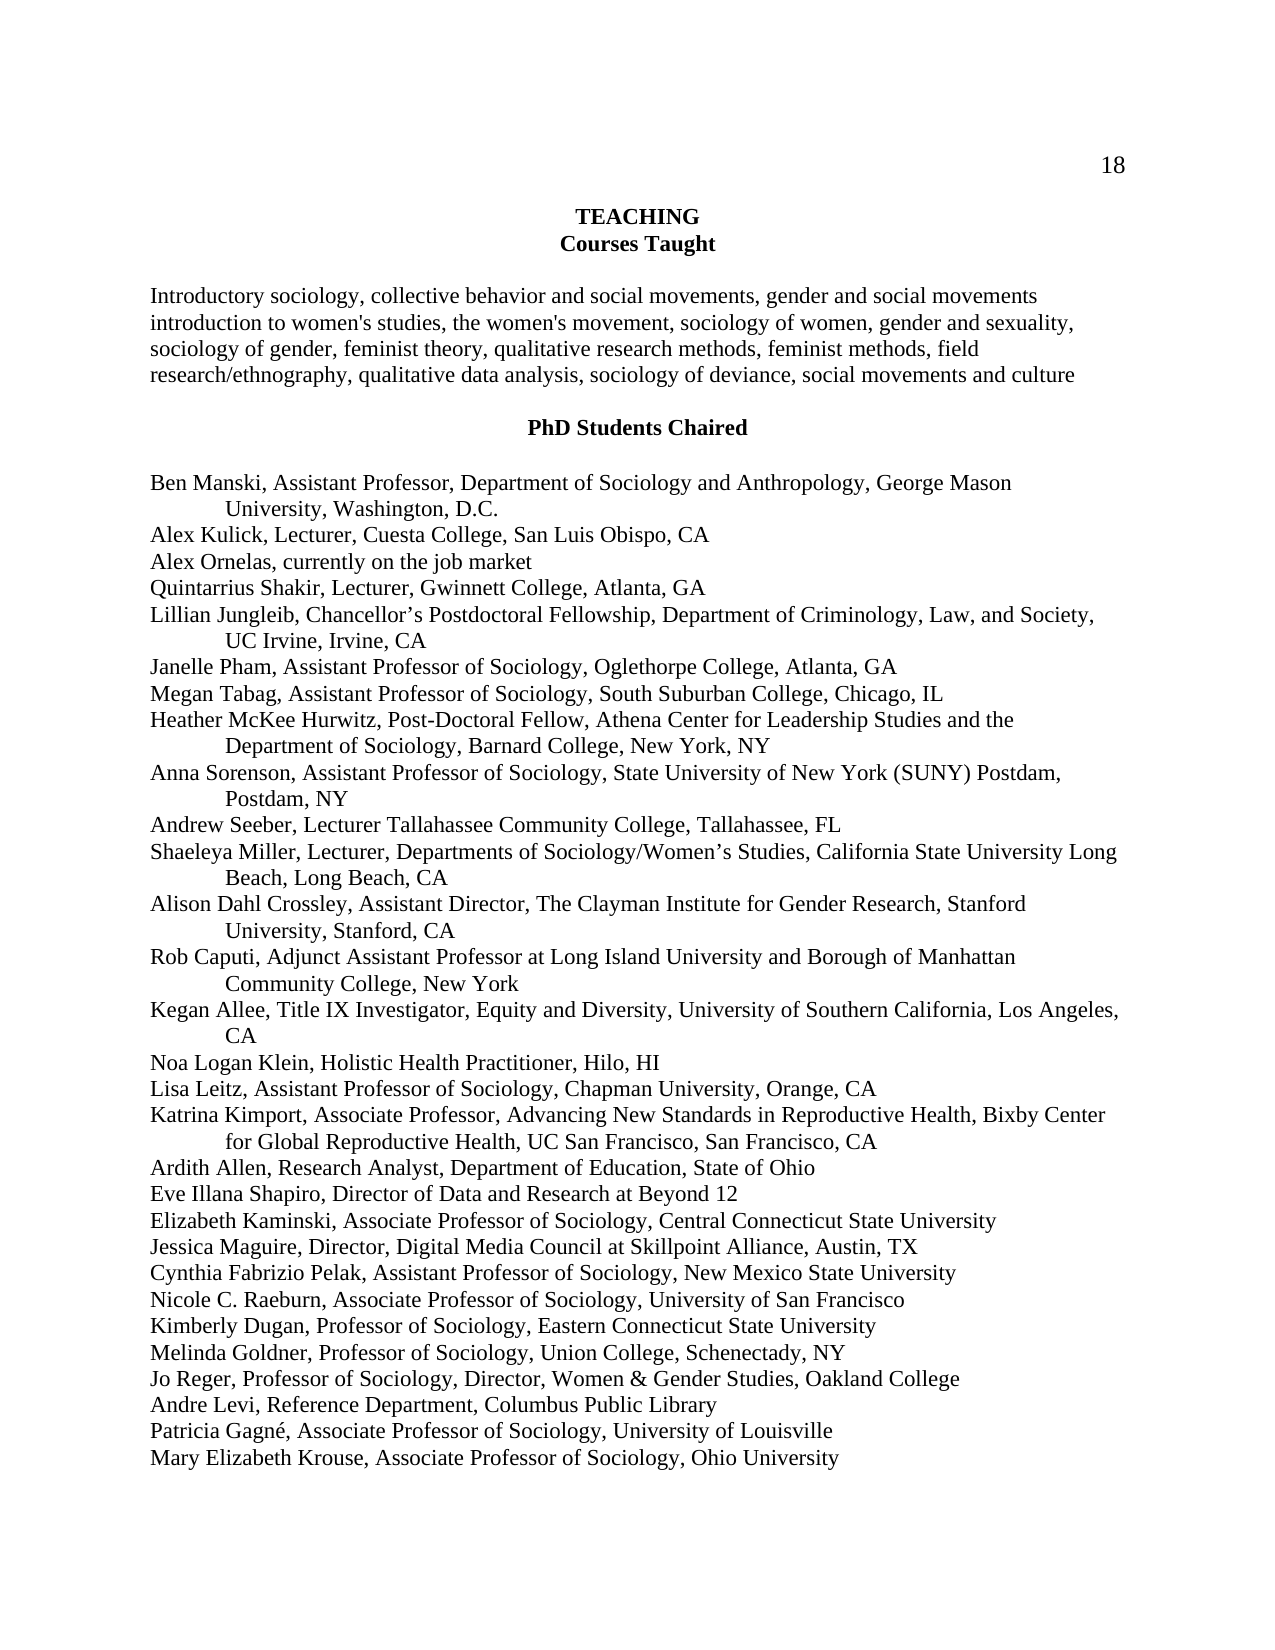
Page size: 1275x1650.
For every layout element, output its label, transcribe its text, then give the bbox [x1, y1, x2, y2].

text Melinda Goldner, Professor of Sociology, Union College, Schenectady, NY [150, 1338, 1125, 1365]
text Rob Caputi, Adjunct Assistant Professor at Long Island University and Borough of Manhattan Community College, New York [150, 943, 1125, 996]
text Kimberly Dugan, Professor of Sociology, Eastern Connecticut State University [150, 1312, 1125, 1338]
text Katrina Kimport, Associate Professor, Advancing New Standards in Reproductive Health, Bixby Center for Global Reproductive Health, UC San Francisco, San Francisco, CA [150, 1101, 1125, 1154]
text UC Irvine, Irvine, CA [150, 627, 1125, 653]
text Jo Reger, Professor of Sociology, Director, Women & Gender Studies, Oakland College [150, 1365, 1125, 1391]
text Heather McKee Hurwitz, Post-Doctoral Fellow, Athena Center for Leadership Studies and the Department of Sociology, Barnard College, New York, NY [150, 706, 1125, 759]
text Anna Sorenson, Assistant Professor of Sociology, State University of New York (SUNY) Postdam, [150, 759, 1125, 785]
text Introductory sociology, collective behavior and social movements, gender and social movements introduction to women's studies, the women's movement, sociology of women, gender and sexuality, sociology of gender, feminist theory, qualitative research methods, feminist methods, field research/ethnography, qualitative data analysis, sociology of deviance, social movements and culture [150, 282, 1125, 388]
text Lisa Leitz, Assistant Professor of Sociology, Chapman University, Orange, CA [150, 1075, 1125, 1101]
text Megan Tabag, Assistant Professor of Sociology, South Suburban College, Chicago, IL [150, 680, 1125, 706]
text Postdam, NY [150, 785, 1125, 811]
text Andre Levi, Reference Department, Columbus Public Library [150, 1391, 1125, 1418]
text Courses Taught [150, 230, 1125, 256]
text Patricia Gagné, Associate Professor of Sociology, University of Louisville [150, 1418, 1125, 1444]
text Ardith Allen, Research Analyst, Department of Education, State of Ohio [150, 1154, 1125, 1180]
text Cynthia Fabrizio Pelak, Assistant Professor of Sociology, New Mexico State University [150, 1259, 1125, 1286]
text Elizabeth Kaminski, Associate Professor of Sociology, Central Connecticut State University [150, 1207, 1125, 1233]
text Andrew Seeber, Lecturer Tallahassee Community College, Tallahassee, FL [150, 811, 1125, 838]
text TEACHING [150, 203, 1125, 230]
text Noa Logan Klein, Holistic Health Practitioner, Hilo, HI [150, 1049, 1125, 1075]
text Jessica Maguire, Director, Digital Media Council at Skillpoint Alliance, Austin, TX [150, 1233, 1125, 1259]
text University, Washington, D.C. [150, 495, 1125, 522]
text Mary Elizabeth Krouse, Associate Professor of Sociology, Ohio University [150, 1444, 1125, 1470]
text Alison Dahl Crossley, Assistant Director, The Clayman Institute for Gender Research, Stanford University, Stanford, CA [150, 891, 1125, 943]
text PhD Students Chaired [150, 414, 1125, 441]
text Quintarrius Shakir, Lecturer, Gwinnett College, Atlanta, GA [150, 574, 1125, 601]
text Ben Manski, Assistant Professor, Department of Sociology and Anthropology, George Mason [150, 469, 1125, 495]
text Kegan Allee, Title IX Investigator, Equity and Diversity, University of Southern California, Los Angeles, CA [150, 996, 1125, 1049]
text Nicole C. Raeburn, Associate Professor of Sociology, University of San Francisco [150, 1286, 1125, 1312]
text Shaeleya Miller, Lecturer, Departments of Sociology/Women’s Studies, California State University Long Beach, Long Beach, CA [150, 838, 1125, 891]
text Janelle Pham, Assistant Professor of Sociology, Oglethorpe College, Atlanta, GA [150, 653, 1125, 680]
text Alex Kulick, Lecturer, Cuesta College, San Luis Obispo, CA [150, 522, 1125, 548]
text Eve Illana Shapiro, Director of Data and Research at Beyond 12 [150, 1180, 1125, 1207]
text Alex Ornelas, currently on the job market [150, 548, 1125, 574]
text Lillian Jungleib, Chancellor’s Postdoctoral Fellowship, Department of Criminology, Law, and Society, [150, 601, 1125, 627]
